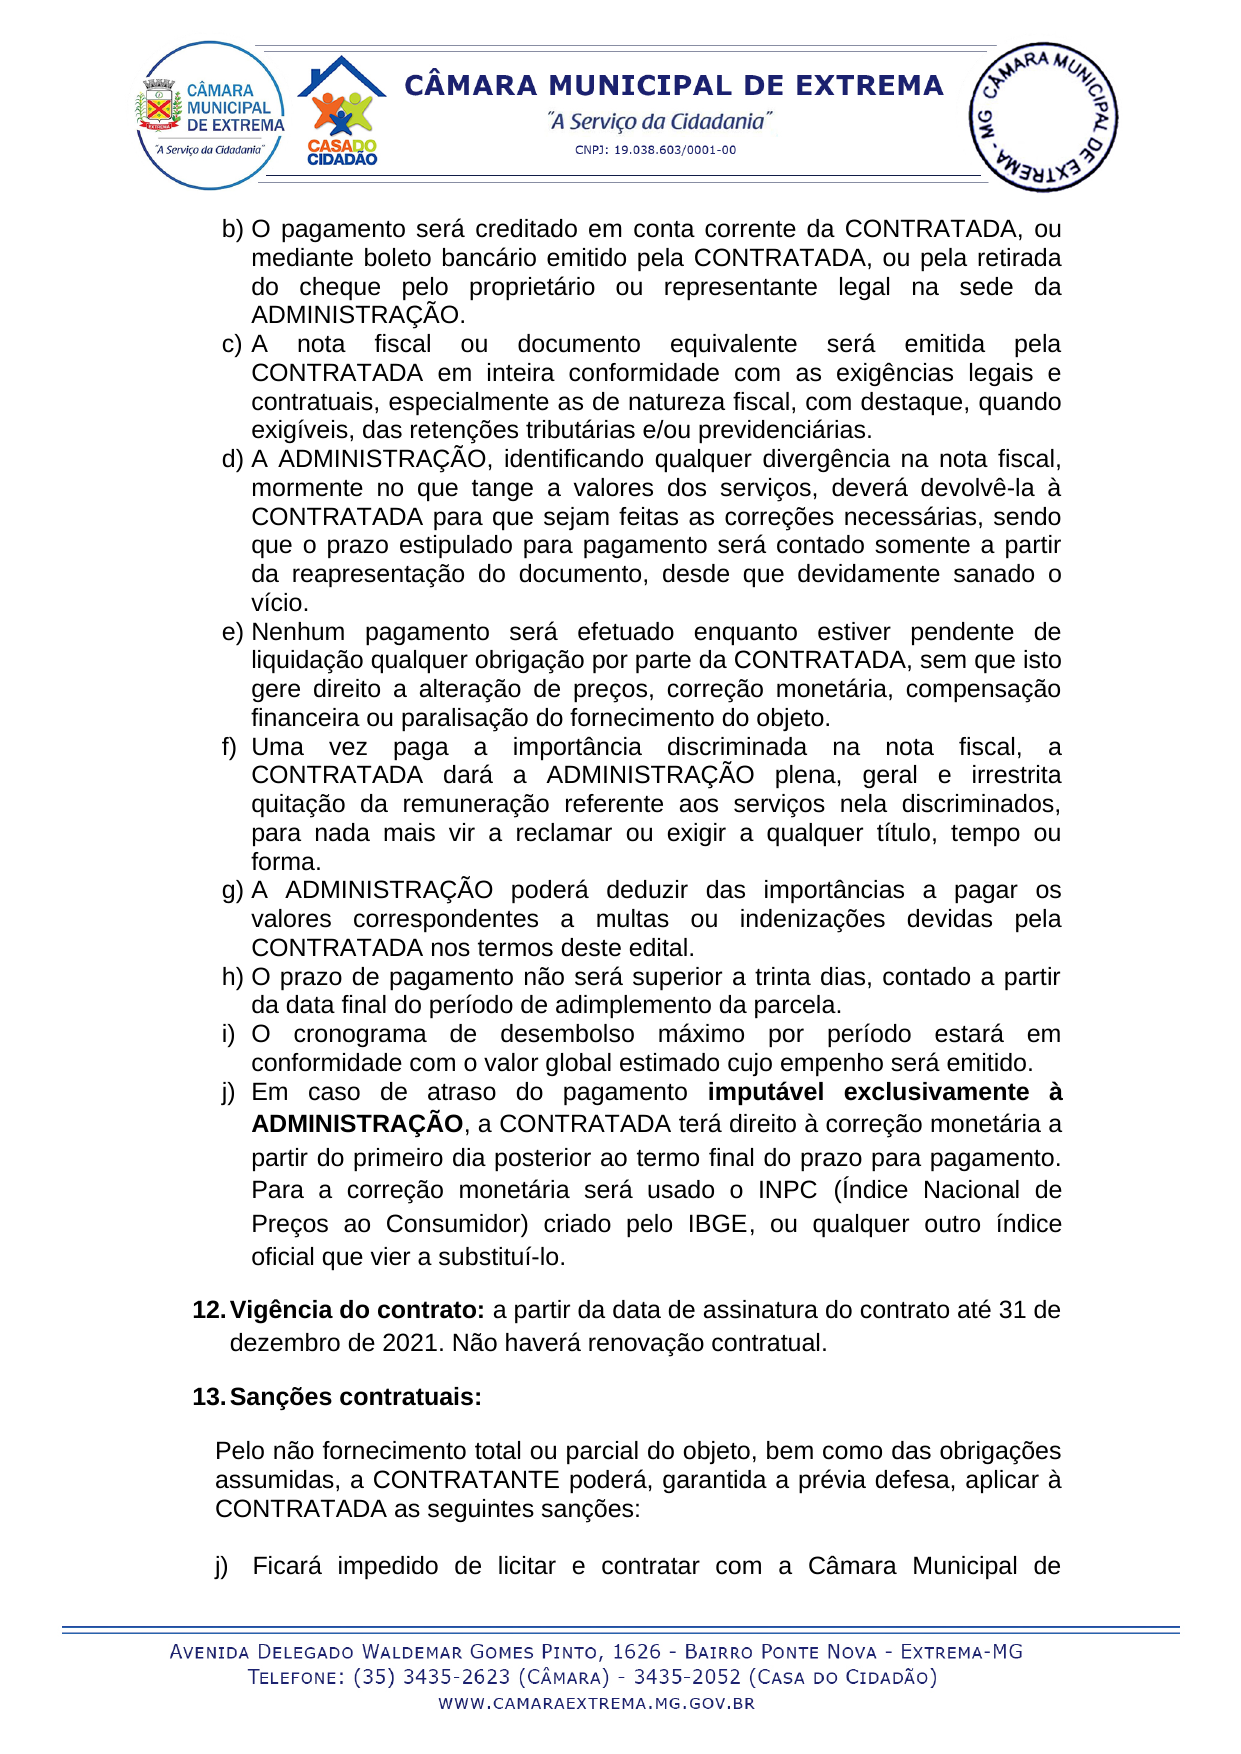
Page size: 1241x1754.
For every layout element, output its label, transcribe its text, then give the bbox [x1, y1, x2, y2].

list Nenhum pagamento será efetuado enquanto estiver pendente de liquidação qualquer obrigação por parte da CONTRATADA, sem que isto gere direito a alteração de preços, correção monetária, compensação financeira ou paralisação do fornecimento do objeto. [222, 616, 1063, 731]
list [215, 1551, 1063, 1580]
list A ADMINISTRAÇÃO, identificando qualquer divergência na nota fiscal, mormente no que tange a valores dos serviços, deverá devolvê-la à CONTRATADA para que sejam feitas as correções necessárias, sendo que o prazo estipulado para pagamento será contado somente a partir da reapresentação do documento, desde que devidamente sanado o vício. [222, 444, 1063, 616]
list Vigência do contrato: a partir da data de assinatura do contrato até 31 de dezembro de 2021. Não haverá renovação contratual. [192, 1295, 1063, 1357]
list A ADMINISTRAÇÃO poderá deduzir das importâncias a pagar os valores correspondentes a multas ou indenizações devidas pela CONTRATADA nos termos deste edital. [222, 875, 1063, 961]
list Em caso de atraso do pagamento imputável exclusivamente à ADMINISTRAÇÃO, a CONTRATADA terá direito à correção monetária a partir do primeiro dia posterior ao termo final do prazo para pagamento. Para a correção monetária será usado o INPC (Índice Nacional de Preços ao Consumidor) criado pelo IBGE, ou qualquer outro índice oficial que vier a substituí-lo. [222, 1076, 1063, 1270]
list O cronograma de desembolso máximo por período estará em conformidade com o valor global estimado cujo empenho será emitido. [222, 1019, 1063, 1076]
list O prazo de pagamento não será superior a trinta dias, contado a partir da data final do período de adimplemento da parcela. [222, 961, 1063, 1019]
list O pagamento será creditado em conta corrente da CONTRATADA, ou mediante boleto bancário emitido pela CONTRATADA, ou pela retirada do cheque pelo proprietário ou representante legal na sede da ADMINISTRAÇÃO. [222, 214, 1063, 329]
list Uma vez paga a importância discriminada na nota fiscal, a CONTRATADA dará a ADMINISTRAÇÃO plena, geral e irrestrita quitação da remuneração referente aos serviços nela discriminados, para nada mais vir a reclamar ou exigir a qualquer título, tempo ou forma. [222, 731, 1063, 875]
picture [46, 1615, 1194, 1724]
text Pelo não fornecimento total ou parcial do objeto, bem como das obrigações assumidas, a CONTRATANTE poderá, garantida a prévia defesa, aplicar à CONTRATADA as seguintes sanções: [215, 1436, 1063, 1522]
picture [124, 30, 1123, 221]
list Sanções contratuais: [192, 1382, 1063, 1411]
list A nota fiscal ou documento equivalente será emitida pela CONTRATADA em inteira conformidade com as exigências legais e contratuais, especialmente as de natureza fiscal, com destaque, quando exigíveis, das retenções tributárias e/ou previdenciárias. [222, 329, 1063, 444]
